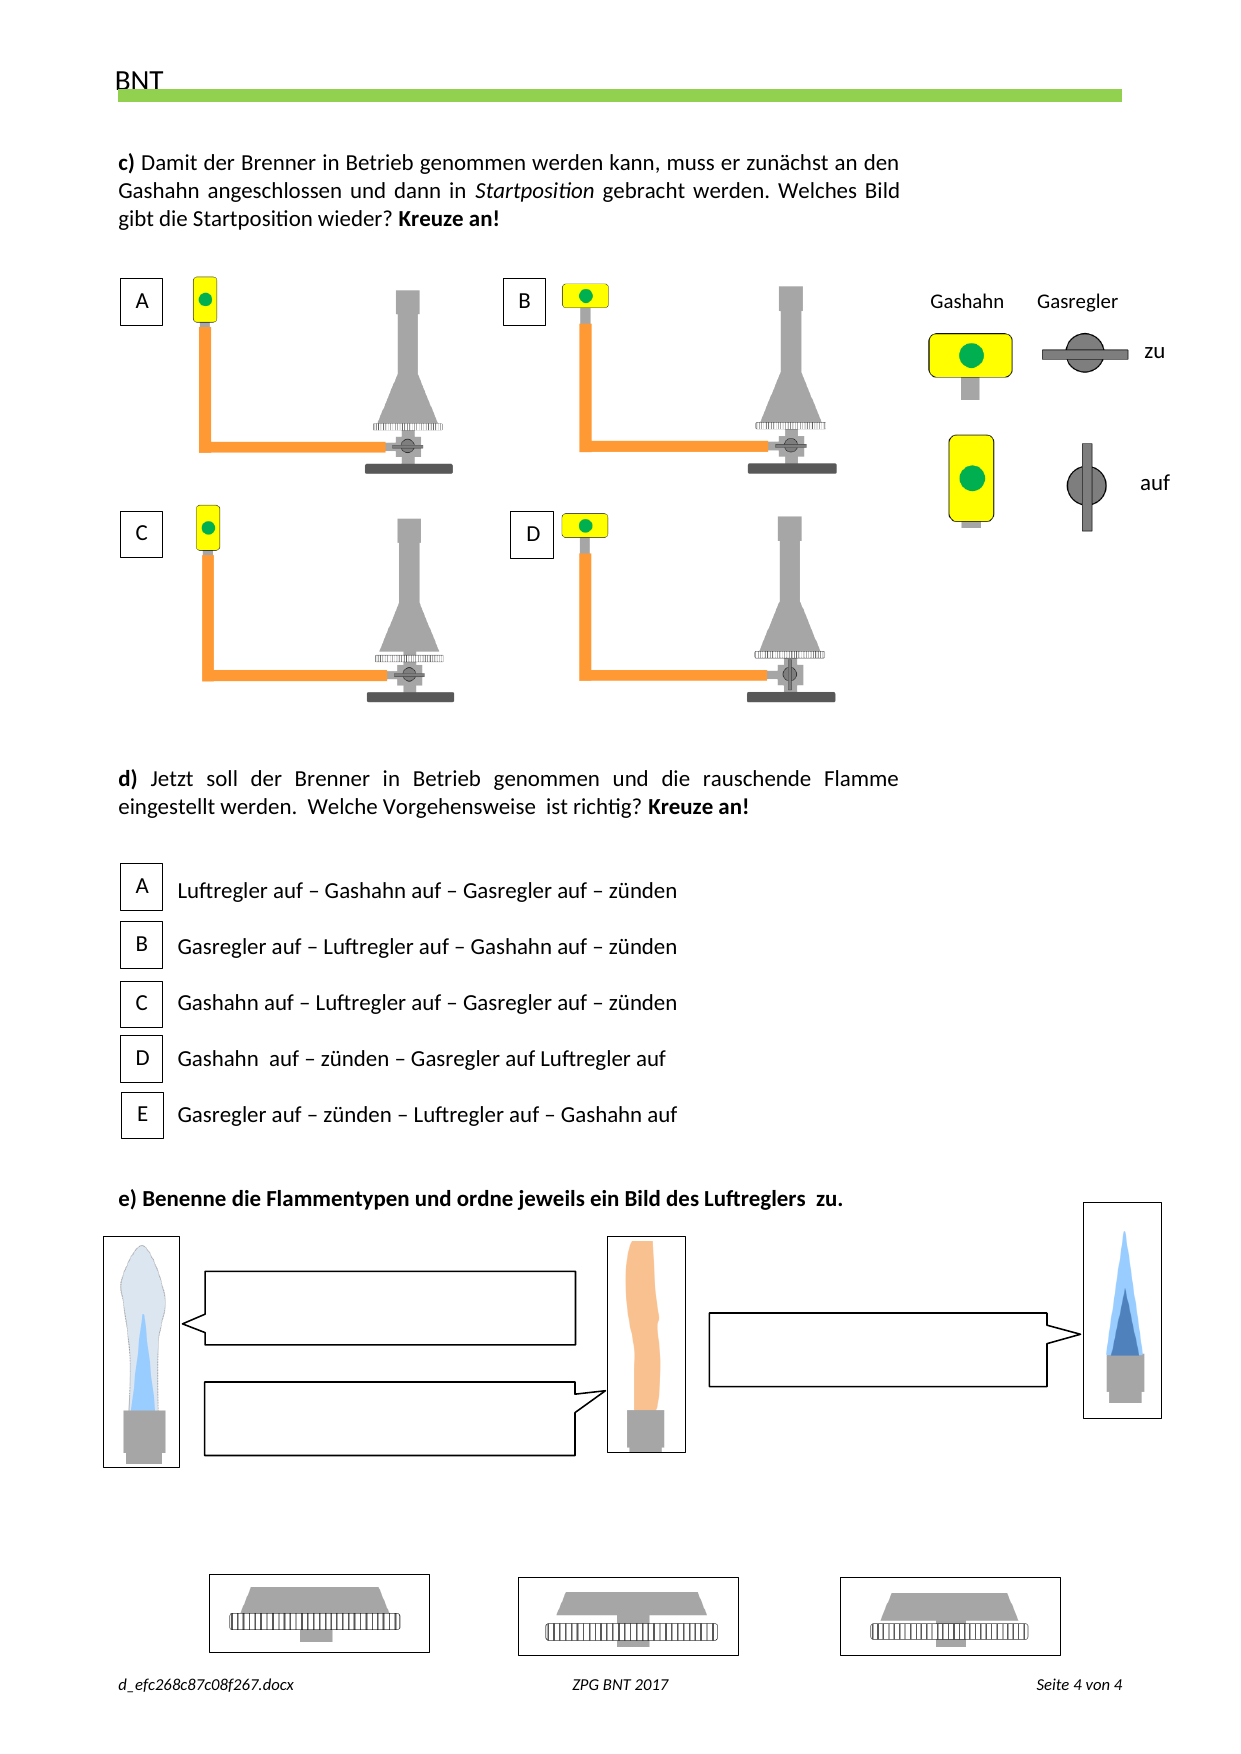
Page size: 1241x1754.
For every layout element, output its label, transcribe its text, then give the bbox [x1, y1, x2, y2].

text Gashahn auf – zünden – Gasregler auf Luftregler auf [163, 1044, 901, 1072]
text Luftregler auf – Gashahn auf – Gasregler auf – zünden [163, 876, 901, 904]
text Gasregler auf – Luftregler auf – Gashahn auf – zünden [163, 932, 901, 960]
text Gashahn auf – Luftregler auf – Gasregler auf – zünden [163, 988, 901, 1016]
picture [104, 1241, 179, 1464]
picture [531, 1592, 723, 1647]
picture [1095, 1224, 1152, 1403]
picture [190, 502, 459, 706]
picture [608, 1241, 673, 1452]
picture [1031, 323, 1145, 379]
text Gasregler auf – zünden – Luftregler auf – Gashahn auf [164, 1100, 901, 1128]
picture [555, 504, 839, 705]
picture [215, 1587, 408, 1642]
text Gashahn Gasregler [930, 288, 1122, 313]
text e) Benenne die Flammentypen und ordne jeweils ein Bild des Luftreglers zu. [118, 1184, 901, 1212]
picture [938, 427, 1001, 528]
text c) Damit der Brenner in Betrieb genommen werden kann, muss er zunächst an den Gashahn angeschlossen und dann in Startposition gebracht werden. Welches Bild gibt die Startposition wieder? Kreuze an! [118, 148, 901, 232]
picture [849, 1593, 1040, 1647]
text d) Jetzt soll der Brenner in Betrieb genommen und die rauschende Flamme eingestellt werden. Welche Vorgehensweise ist richtig? Kreuze an! [118, 764, 901, 820]
picture [557, 279, 841, 478]
picture [917, 325, 1019, 400]
picture [1051, 430, 1122, 534]
picture [190, 273, 453, 476]
picture [180, 1241, 189, 1464]
